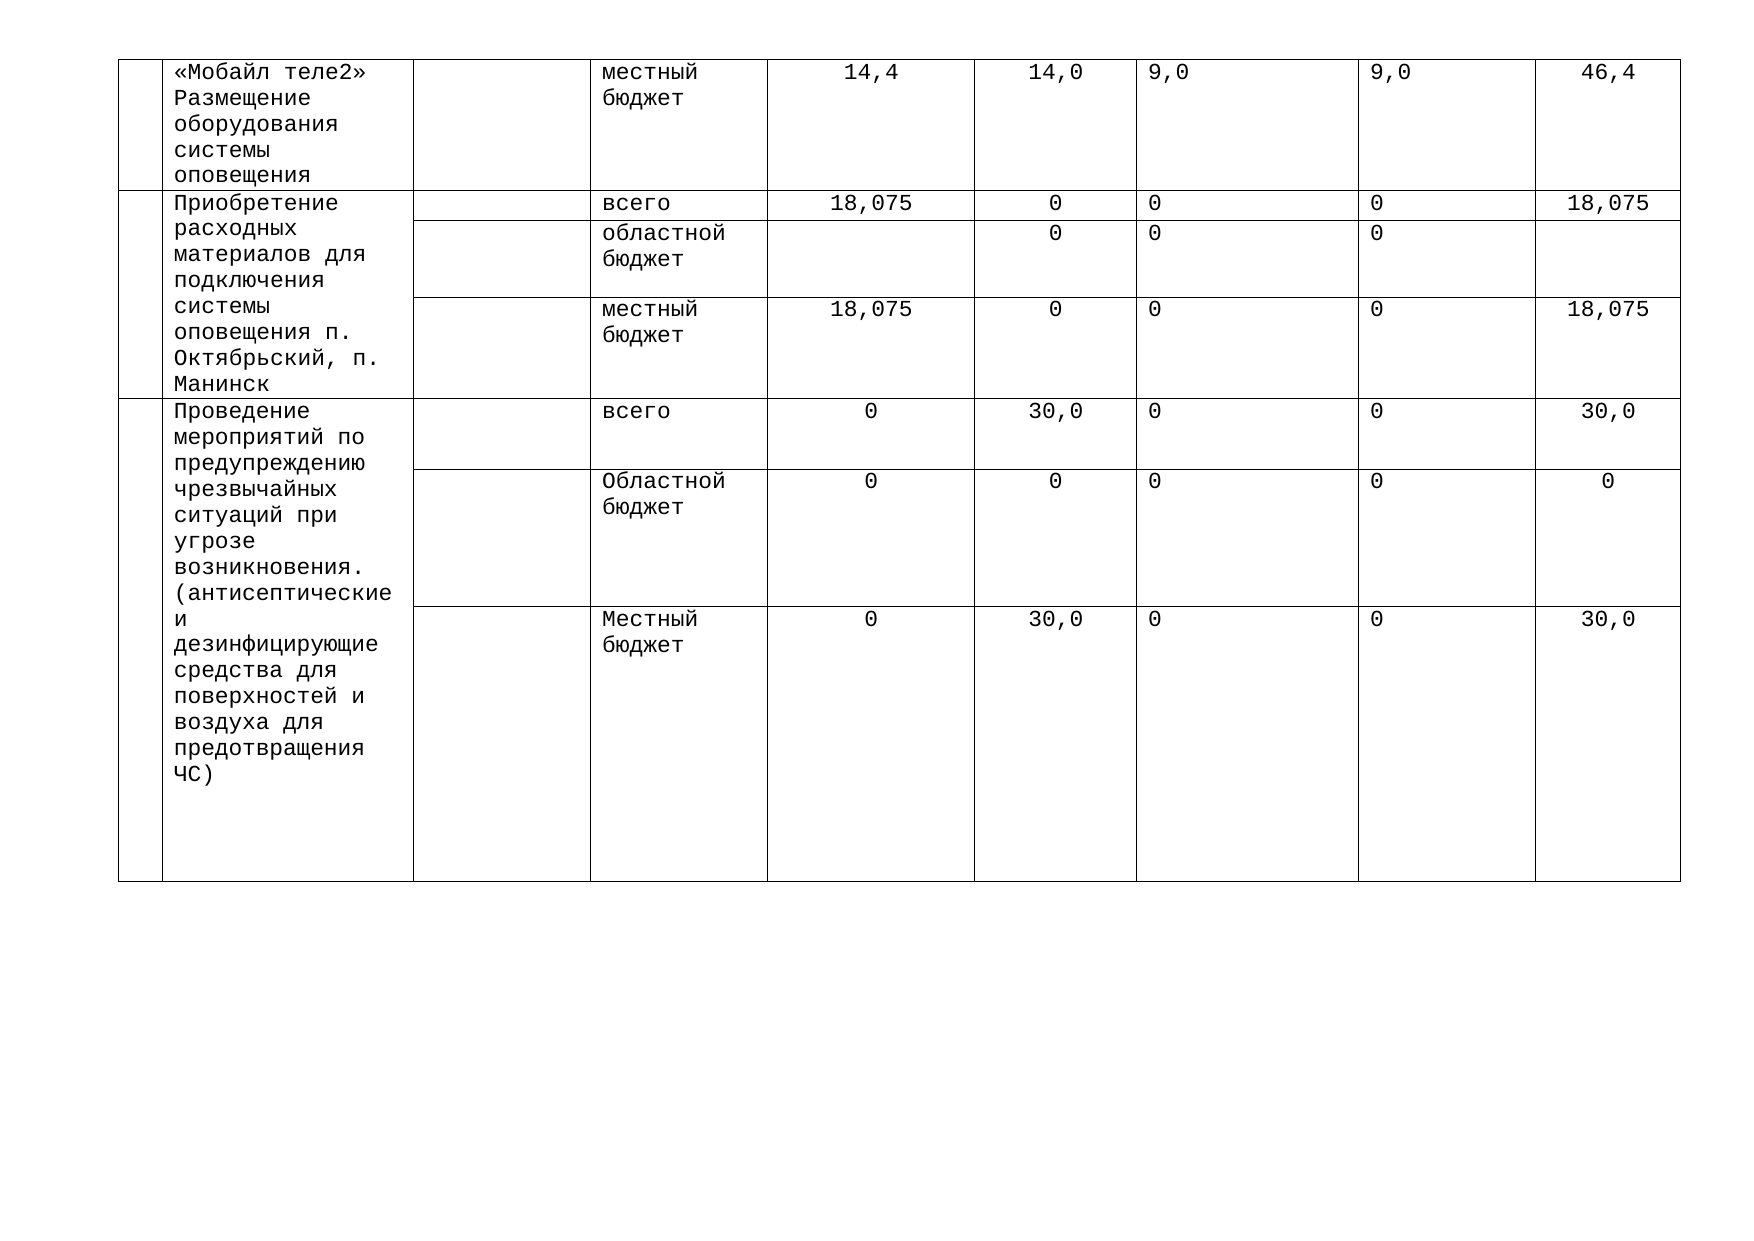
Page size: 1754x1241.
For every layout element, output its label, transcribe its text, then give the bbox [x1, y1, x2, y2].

table_cell 0 [1536, 470, 1680, 606]
table_cell 30,0 [1536, 399, 1680, 469]
table_cell 0 [1359, 298, 1535, 398]
table_cell 0 [1359, 191, 1535, 220]
table_cell 18,075 [1536, 298, 1680, 398]
table_cell 0 [1137, 470, 1358, 606]
table_cell 14,4 [768, 60, 974, 190]
table_cell Проведение мероприятий по предупреждению чрезвычайных ситуаций при угрозе возникновения. (антисептические и дезинфицирующие средства для поверхностей и воздуха для предотвращения ЧС) [163, 399, 413, 881]
table_cell 0 [768, 470, 974, 606]
table_cell [414, 60, 590, 190]
table_cell 0 [1137, 221, 1358, 297]
table_cell 0 [1137, 191, 1358, 220]
table_cell 0 [1359, 470, 1535, 606]
table_cell 0 [975, 191, 1136, 220]
table_cell Областной бюджет [591, 470, 767, 606]
table_cell 18,075 [768, 298, 974, 398]
table_cell 14,0 [975, 60, 1136, 190]
table_cell 9,0 [1137, 60, 1358, 190]
table_cell 18,075 [768, 191, 974, 220]
table_cell Местный бюджет [591, 607, 767, 881]
table_cell областной бюджет [591, 221, 767, 297]
table_cell [414, 607, 590, 881]
table_cell 0 [975, 221, 1136, 297]
table_cell [414, 470, 590, 606]
table_cell 0 [975, 298, 1136, 398]
table_cell [414, 298, 590, 398]
table_cell 18,075 [1536, 191, 1680, 220]
table_cell местный бюджет [591, 298, 767, 398]
table_cell 0 [1137, 399, 1358, 469]
table_cell Приобретение расходных материалов для подключения системы оповещения п. Октябрьский, п. Манинск [163, 191, 413, 398]
table_cell 0 [1359, 607, 1535, 881]
table_cell всего [591, 399, 767, 469]
table_cell 9,0 [1359, 60, 1535, 190]
table_cell 0 [1137, 298, 1358, 398]
table_cell [414, 221, 590, 297]
table_cell 0 [768, 399, 974, 469]
table_cell 30,0 [975, 607, 1136, 881]
table_cell 0 [1137, 607, 1358, 881]
table_cell 30,0 [1536, 607, 1680, 881]
table_cell 0 [768, 607, 974, 881]
table_cell 0 [1359, 221, 1535, 297]
table_cell [119, 191, 162, 398]
table_cell 0 [1359, 399, 1535, 469]
table_cell 0 [975, 470, 1136, 606]
table_cell [768, 221, 974, 297]
table_cell [414, 399, 590, 469]
table_cell местный бюджет [591, 60, 767, 190]
table_cell [119, 399, 162, 881]
table_cell 46,4 [1536, 60, 1680, 190]
table_cell [414, 191, 590, 220]
table_cell всего [591, 191, 767, 220]
table_cell 30,0 [975, 399, 1136, 469]
table_cell [1536, 221, 1680, 297]
